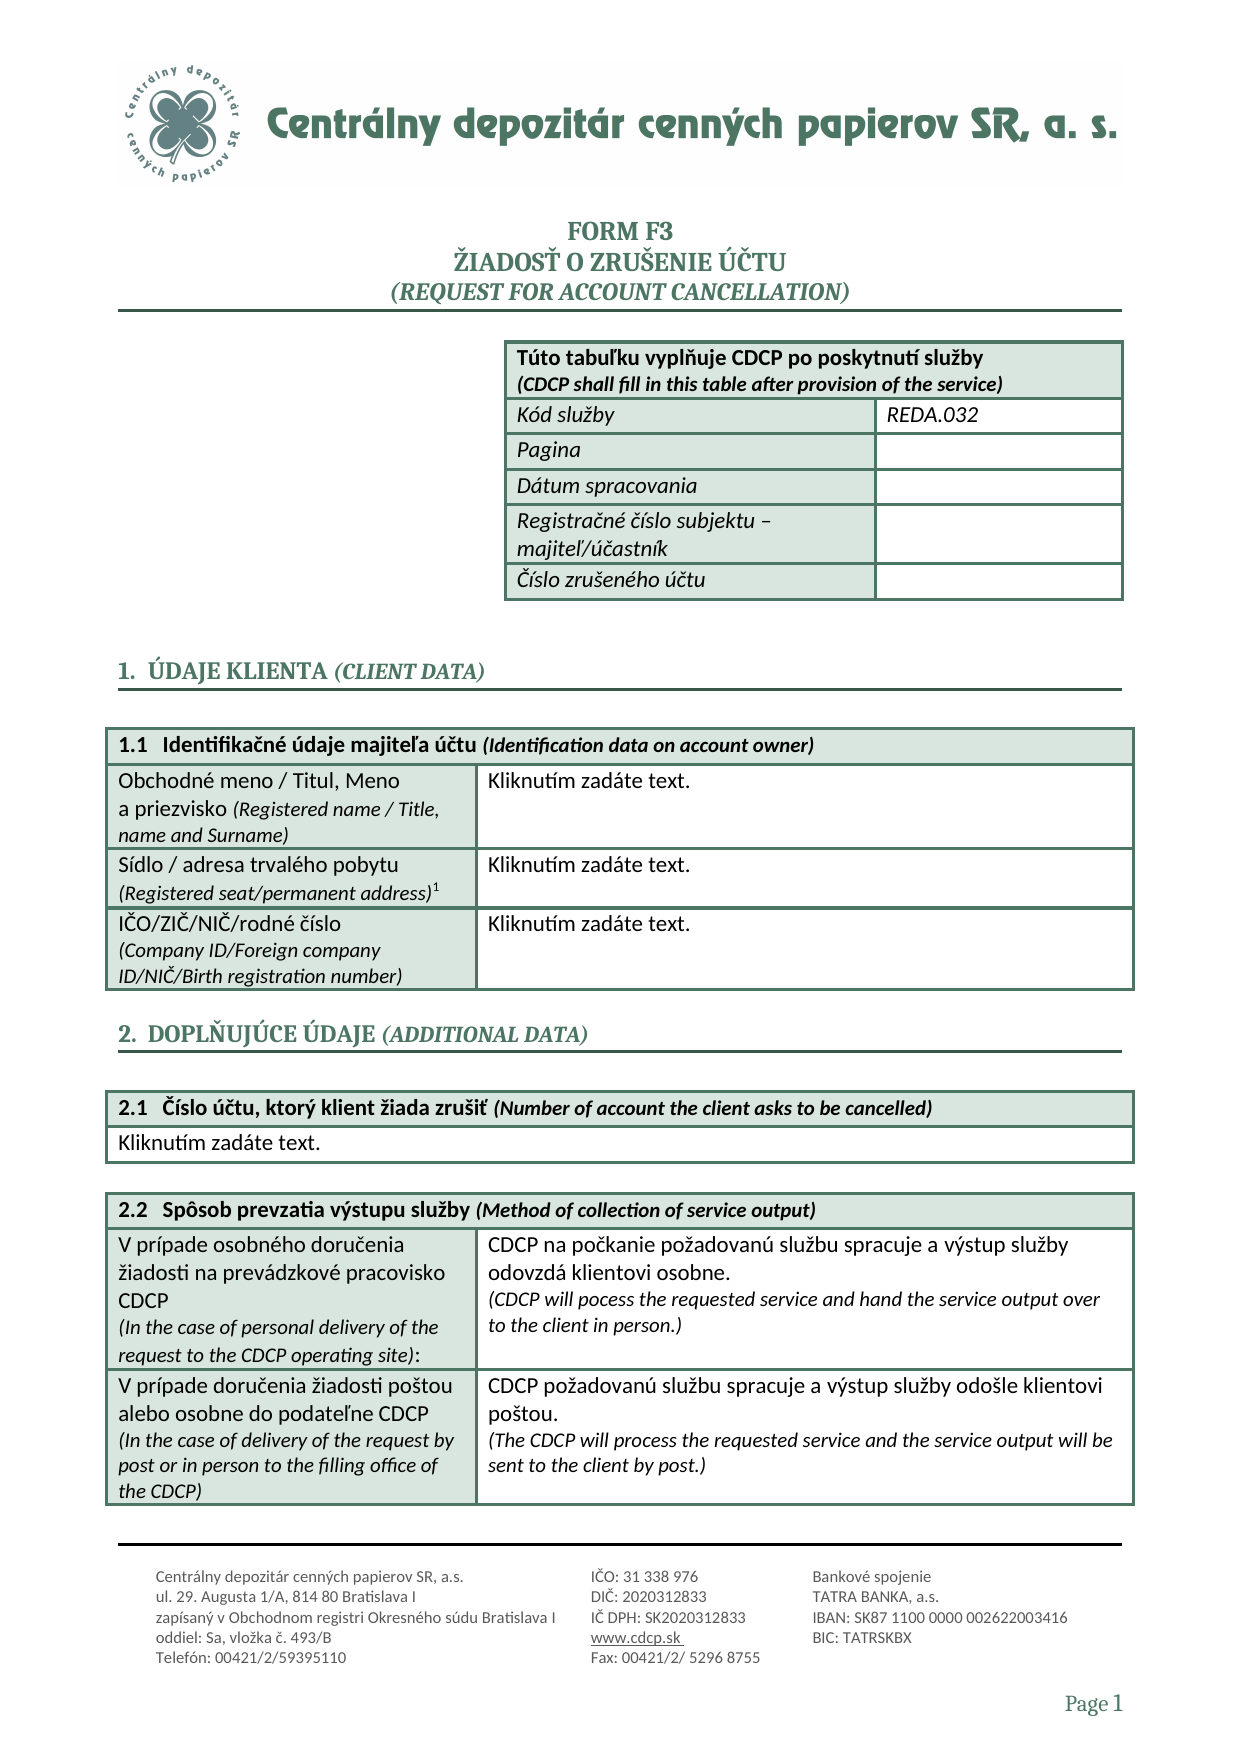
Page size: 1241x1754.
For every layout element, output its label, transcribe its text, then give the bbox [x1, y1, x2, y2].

subtitle (REQUEST FOR ACCOUNT CANCELLATION) [118, 278, 1122, 309]
table_cell Číslo zrušeného účtu [507, 565, 874, 598]
table_cell [877, 471, 1121, 503]
table_cell V prípade osobného doručenia žiadosti na prevádzkové pracovisko CDCP (In the case of personal delivery of the request to the CDCP operating site): [108, 1230, 475, 1368]
subtitle FORM F3 [118, 216, 1122, 247]
table_cell REDA.032 [877, 400, 1121, 432]
table_header Identifikačné údaje majiteľa účtu (Identification data on account owner) [108, 730, 1132, 763]
table_cell [877, 506, 1121, 562]
subtitle DOPLŇUJÚCE ÚDAJE (ADDITIONAL DATA) [118, 1019, 1122, 1050]
table_cell V prípade doručenia žiadosti poštou alebo osobne do podateľne CDCP (In the case of delivery of the request by post or in person to the filling office of the CDCP) [108, 1371, 475, 1503]
table_header Číslo účtu, ktorý klient žiada zrušiť (Number of account the client asks to be cancelled) [108, 1093, 1132, 1125]
table_cell Obchodné meno / Titul, Meno a priezvisko (Registered name / Title, name and Surname) [108, 766, 475, 847]
subtitle ÚDAJE KLIENTA (CLIENT DATA) [118, 657, 1122, 688]
subtitle ŽIADOSŤ O ZRUŠENIE ÚČTU [118, 247, 1122, 278]
table_header Túto tabuľku vyplňuje CDCP po poskytnutí služby (CDCP shall fill in this table after provision of the service) [507, 344, 1121, 397]
table_cell CDCP na počkanie požadovanú službu spracuje a výstup služby odovzdá klientovi osobne. (CDCP will pocess the requested service and hand the service output over to the client in person.) [478, 1230, 1132, 1368]
table_cell [877, 435, 1121, 468]
table_cell [108, 1128, 1132, 1161]
table_cell Kód služby [507, 400, 874, 432]
table_cell [478, 766, 1132, 847]
table_cell Pagina [507, 435, 874, 468]
table_cell [877, 565, 1121, 598]
table_header Spôsob prevzatia výstupu služby (Method of collection of service output) [108, 1195, 1132, 1227]
table_cell Dátum spracovania [507, 471, 874, 503]
picture [118, 59, 1123, 188]
table_cell IČO/ZIČ/NIČ/rodné číslo (Company ID/Foreign company ID/NIČ/Birth registration number) [108, 910, 475, 988]
table_cell Registračné číslo subjektu – majiteľ/účastník [507, 506, 874, 562]
table_cell Sídlo / adresa trvalého pobytu (Registered seat/permanent address) [108, 850, 475, 906]
table_cell CDCP požadovanú službu spracuje a výstup služby odošle klientovi poštou. (The CDCP will process the requested service and the service output will be sent to the client by post.) [478, 1371, 1132, 1503]
